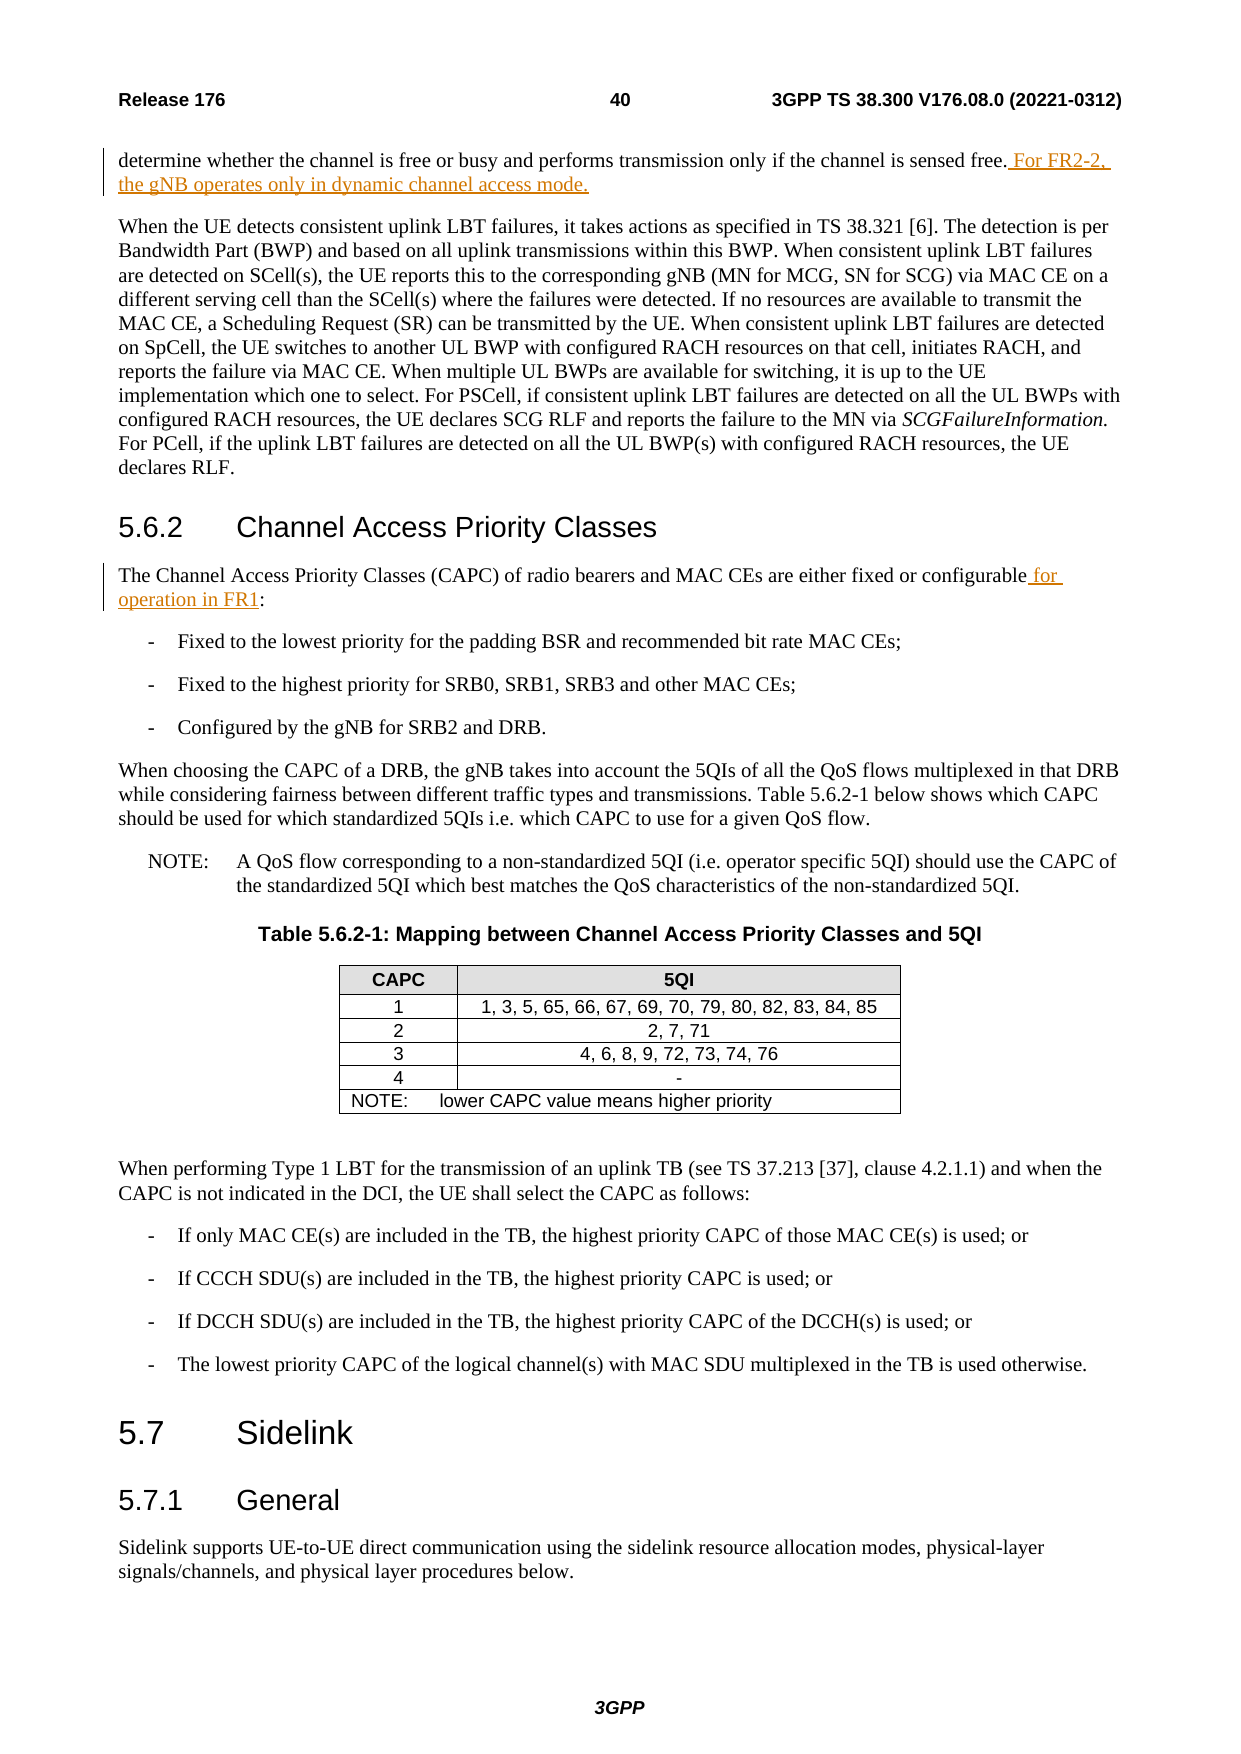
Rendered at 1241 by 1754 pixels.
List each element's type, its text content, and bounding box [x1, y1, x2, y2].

text The Channel Access Priority Classes (CAPC) of radio bearers and MAC CEs are either fixed or configurable: [118, 563, 1122, 611]
text - If only MAC CE(s) are included in the TB, the highest priority CAPC of those MAC CE(s) is used; or [148, 1223, 1122, 1247]
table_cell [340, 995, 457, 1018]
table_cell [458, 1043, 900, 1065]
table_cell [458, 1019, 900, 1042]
text Table 5.6.2-1: Mapping between Channel Access Priority Classes and 5QI [118, 922, 1122, 946]
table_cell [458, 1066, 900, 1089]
text - Fixed to the lowest priority for the padding BSR and recommended bit rate MAC CEs; [148, 629, 1122, 653]
text - The lowest priority CAPC of the logical channel(s) with MAC SDU multiplexed in the TB is used otherwise. [148, 1352, 1122, 1376]
text When the UE detects consistent uplink LBT failures, it takes actions as specified in TS 38.321 [6]. The detection is per Bandwidth Part (BWP) and based on all uplink transmissions within this BWP. When consistent uplink LBT failures are detected on SCell(s), the UE reports this to the corresponding gNB (MN for MCG, SN for SCG) via MAC CE on a different serving cell than the SCell(s) where the failures were detected. If no resources are available to transmit the MAC CE, a Scheduling Request (SR) can be transmitted by the UE. When consistent uplink LBT failures are detected on SpCell, the UE switches to another UL BWP with configured RACH resources on that cell, initiates RACH, and reports the failure via MAC CE. When multiple UL BWPs are available for switching, it is up to the UE implementation which one to select. For PSCell, if consistent uplink LBT failures are detected on all the UL BWPs with configured RACH resources, the UE declares SCG RLF and reports the failure to the MN via SCGFailureInformation. For PCell, if the uplink LBT failures are detected on all the UL BWP(s) with configured RACH resources, the UE declares RLF. [118, 214, 1122, 479]
text Sidelink supports UE-to-UE direct communication using the sidelink resource allocation modes, physical-layer signals/channels, and physical layer procedures below. [118, 1535, 1122, 1583]
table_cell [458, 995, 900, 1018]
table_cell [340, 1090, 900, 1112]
subtitle 5.6.2 Channel Access Priority Classes [118, 510, 1122, 544]
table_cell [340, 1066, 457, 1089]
text NOTE: A QoS flow corresponding to a non-standardized 5QI (i.e. operator specific 5QI) should use the CAPC of the standardized 5QI which best matches the QoS characteristics of the non-standardized 5QI. [148, 849, 1122, 897]
text - Configured by the gNB for SRB2 and DRB. [148, 715, 1122, 739]
subtitle 5.7.1 General [118, 1483, 1122, 1516]
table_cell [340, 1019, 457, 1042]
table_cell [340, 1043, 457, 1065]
text When choosing the CAPC of a DRB, the gNB takes into account the 5QIs of all the QoS flows multiplexed in that DRB while considering fairness between different traffic types and transmissions. Table 5.6.2-1 below shows which CAPC should be used for which standardized 5QIs i.e. which CAPC to use for a given QoS flow. [118, 758, 1122, 830]
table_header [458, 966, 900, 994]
text - If CCCH SDU(s) are included in the TB, the highest priority CAPC is used; or [148, 1266, 1122, 1290]
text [118, 147, 1122, 196]
text When performing Type 1 LBT for the transmission of an uplink TB (see TS 37.213 [37], clause 4.2.1.1) and when the CAPC is not indicated in the DCI, the UE shall select the CAPC as follows: [118, 1156, 1122, 1204]
subtitle 5.7 Sidelink [118, 1413, 1122, 1452]
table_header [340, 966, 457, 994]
text - Fixed to the highest priority for SRB0, SRB1, SRB3 and other MAC CEs; [148, 672, 1122, 696]
text - If DCCH SDU(s) are included in the TB, the highest priority CAPC of the DCCH(s) is used; or [148, 1309, 1122, 1333]
